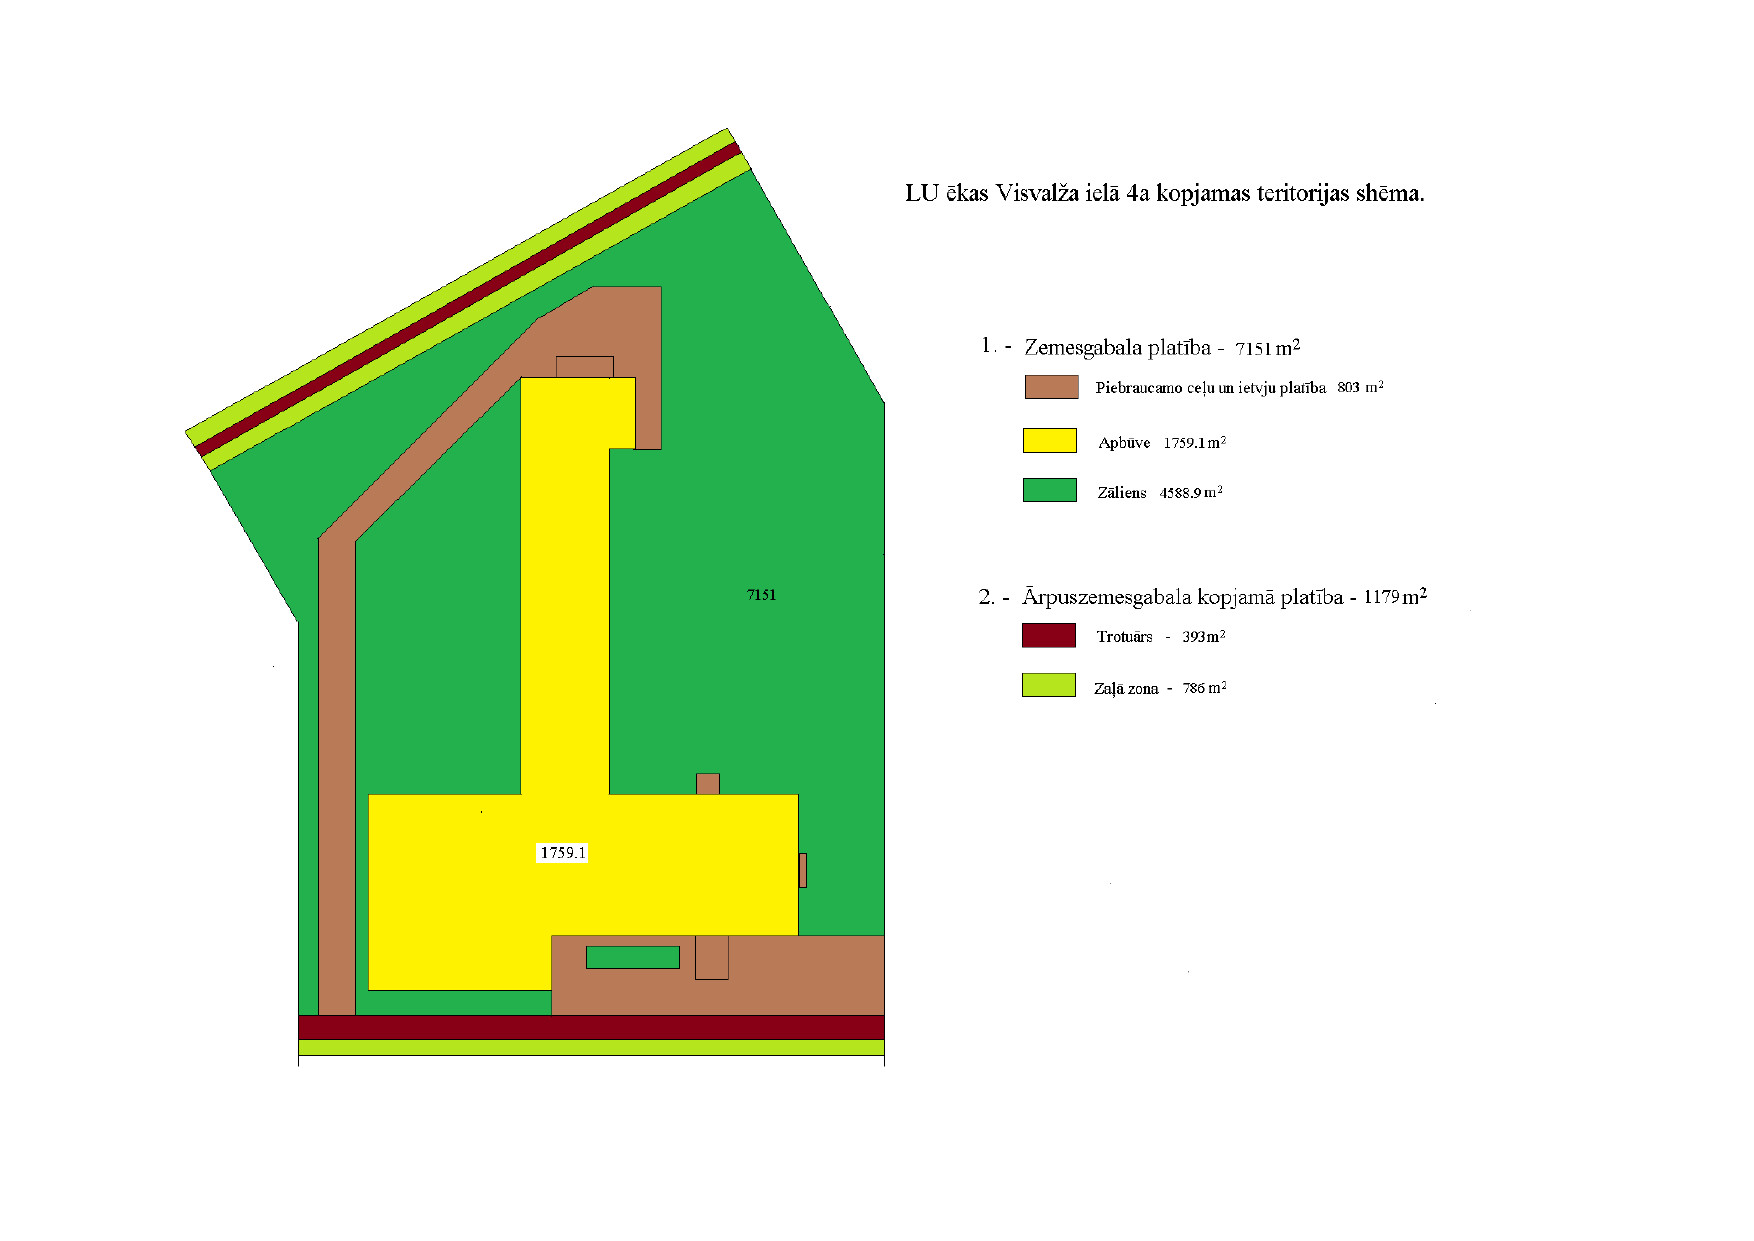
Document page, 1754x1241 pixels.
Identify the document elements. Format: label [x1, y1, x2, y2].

picture [118, 103, 1481, 1077]
